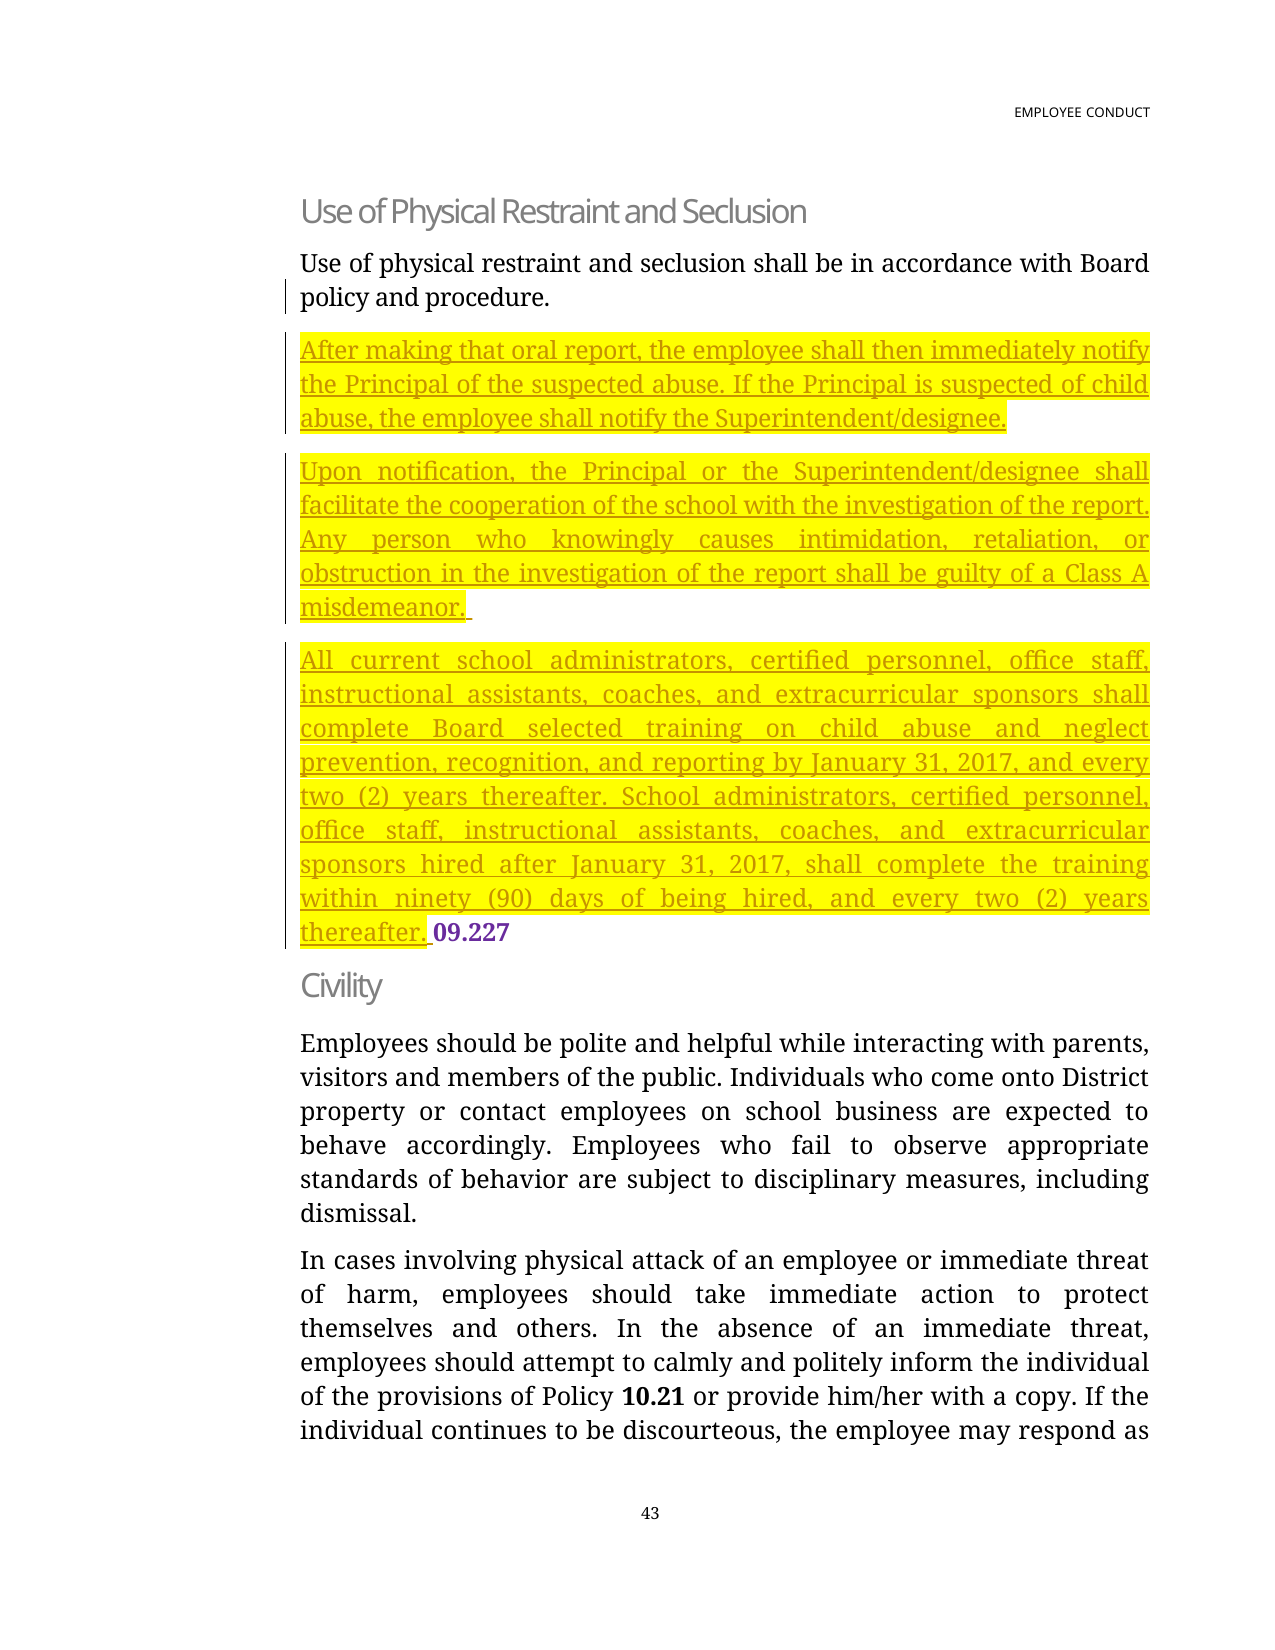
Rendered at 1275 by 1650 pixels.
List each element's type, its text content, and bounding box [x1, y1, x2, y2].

text 09.227 [427, 915, 1150, 949]
text Employees should be polite and helpful while interacting with parents, visitors and members of the public. Individuals who come onto District property or contact employees on school business are expected to behave accordingly. Employees who fail to observe appropriate standards of behavior are subject to disciplinary measures, including dismissal. [300, 1026, 1150, 1230]
text Use of physical restraint and seclusion shall be in accordance with Board policy and procedure. [300, 245, 1150, 313]
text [300, 1242, 1150, 1447]
subtitle Use of Physical Restraint and Seclusion [300, 187, 1150, 233]
subtitle Civility [300, 961, 1150, 1007]
